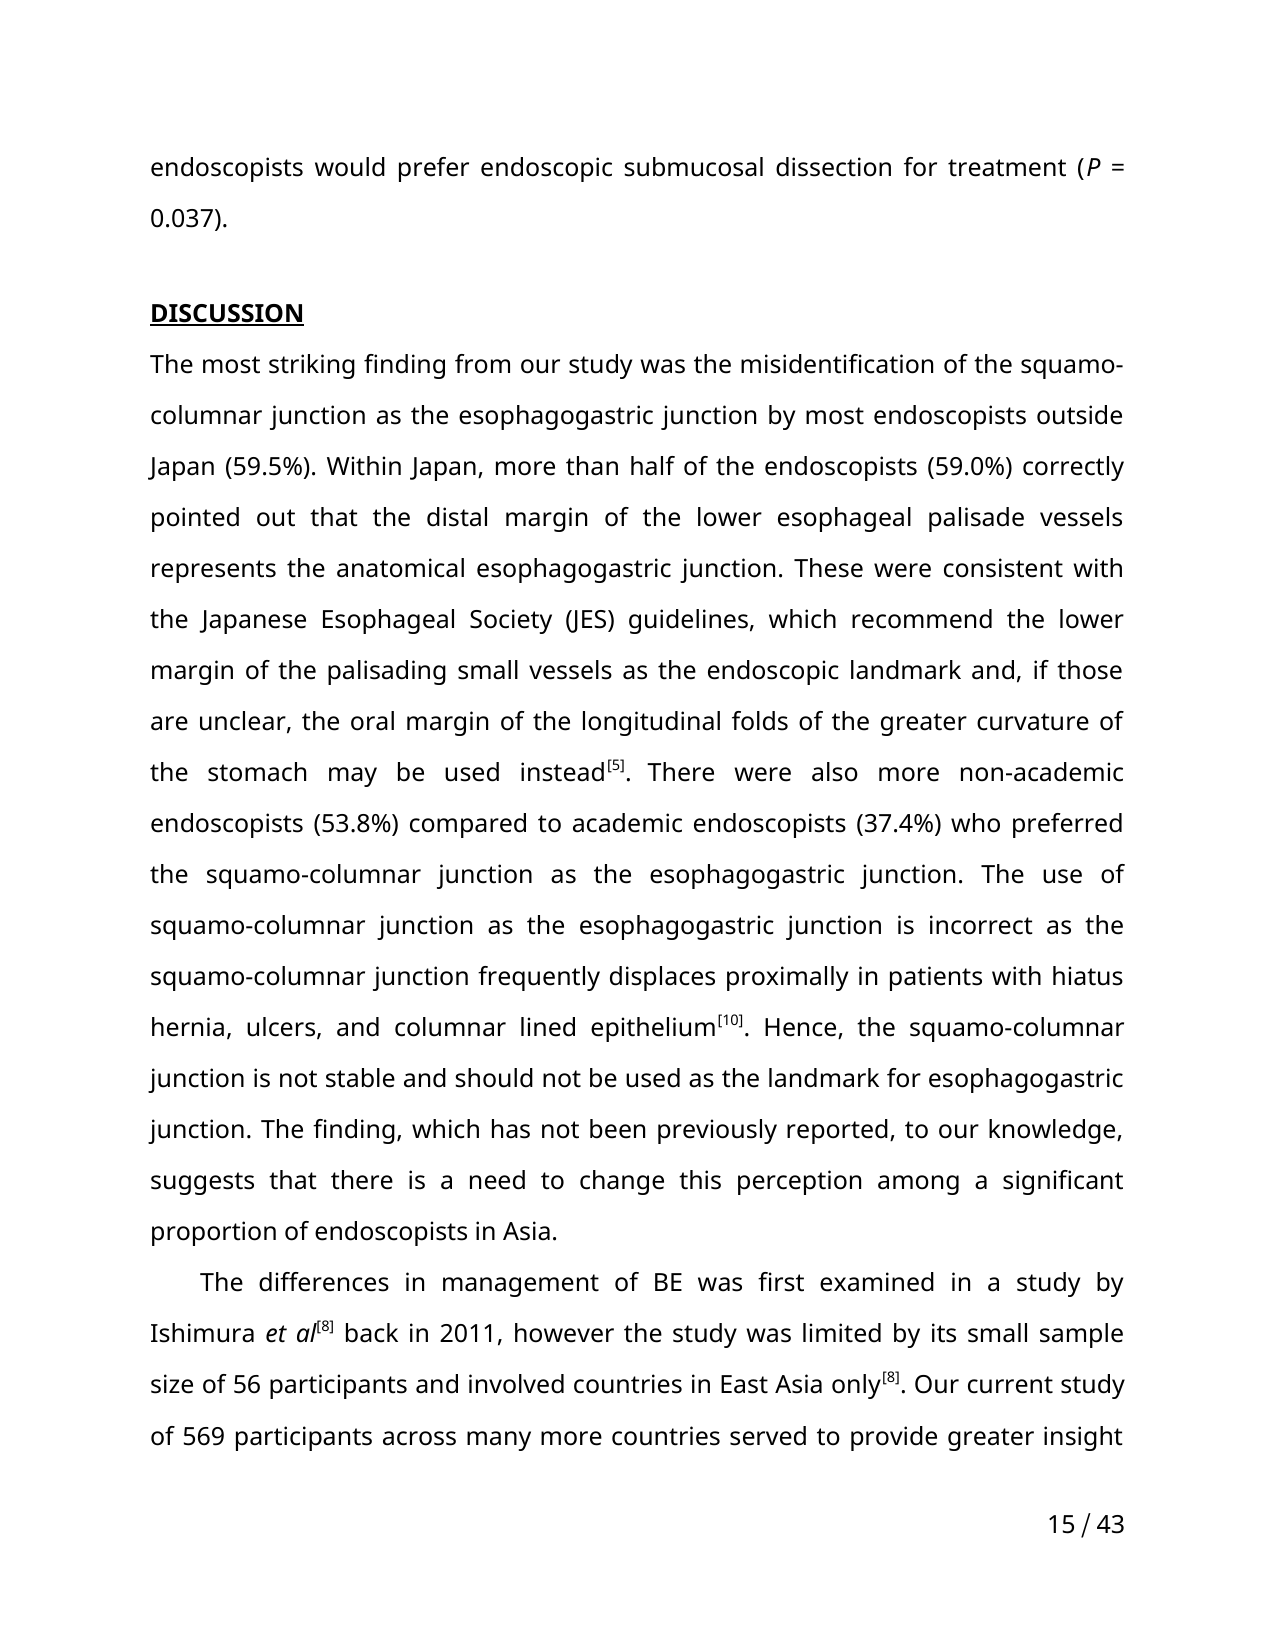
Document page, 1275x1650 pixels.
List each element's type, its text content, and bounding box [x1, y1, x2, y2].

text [150, 1265, 1125, 1452]
text The most striking finding from our study was the misidentification of the squamo-columnar junction as the esophagogastric junction by most endoscopists outside Japan (59.5%). Within Japan, more than half of the endoscopists (59.0%) correctly pointed out that the distal margin of the lower esophageal palisade vessels represents the anatomical esophagogastric junction. These were consistent with the Japanese Esophageal Society (JES) guidelines, which recommend the lower margin of the palisading small vessels as the endoscopic landmark and, if those are unclear, the oral margin of the longitudinal folds of the greater curvature of the stomach may be used instead[5]. There were also more non-academic endoscopists (53.8%) compared to academic endoscopists (37.4%) who preferred the squamo-columnar junction as the esophagogastric junction. The use of squamo-columnar junction as the esophagogastric junction is incorrect as the squamo-columnar junction frequently displaces proximally in patients with hiatus hernia, ulcers, and columnar lined epithelium[10]. Hence, the squamo-columnar junction is not stable and should not be used as the landmark for esophagogastric junction. The finding, which has not been previously reported, to our knowledge, suggests that there is a need to change this perception among a significant proportion of endoscopists in Asia. [150, 346, 1125, 1248]
text DISCUSSION [150, 295, 1125, 329]
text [150, 150, 1125, 235]
